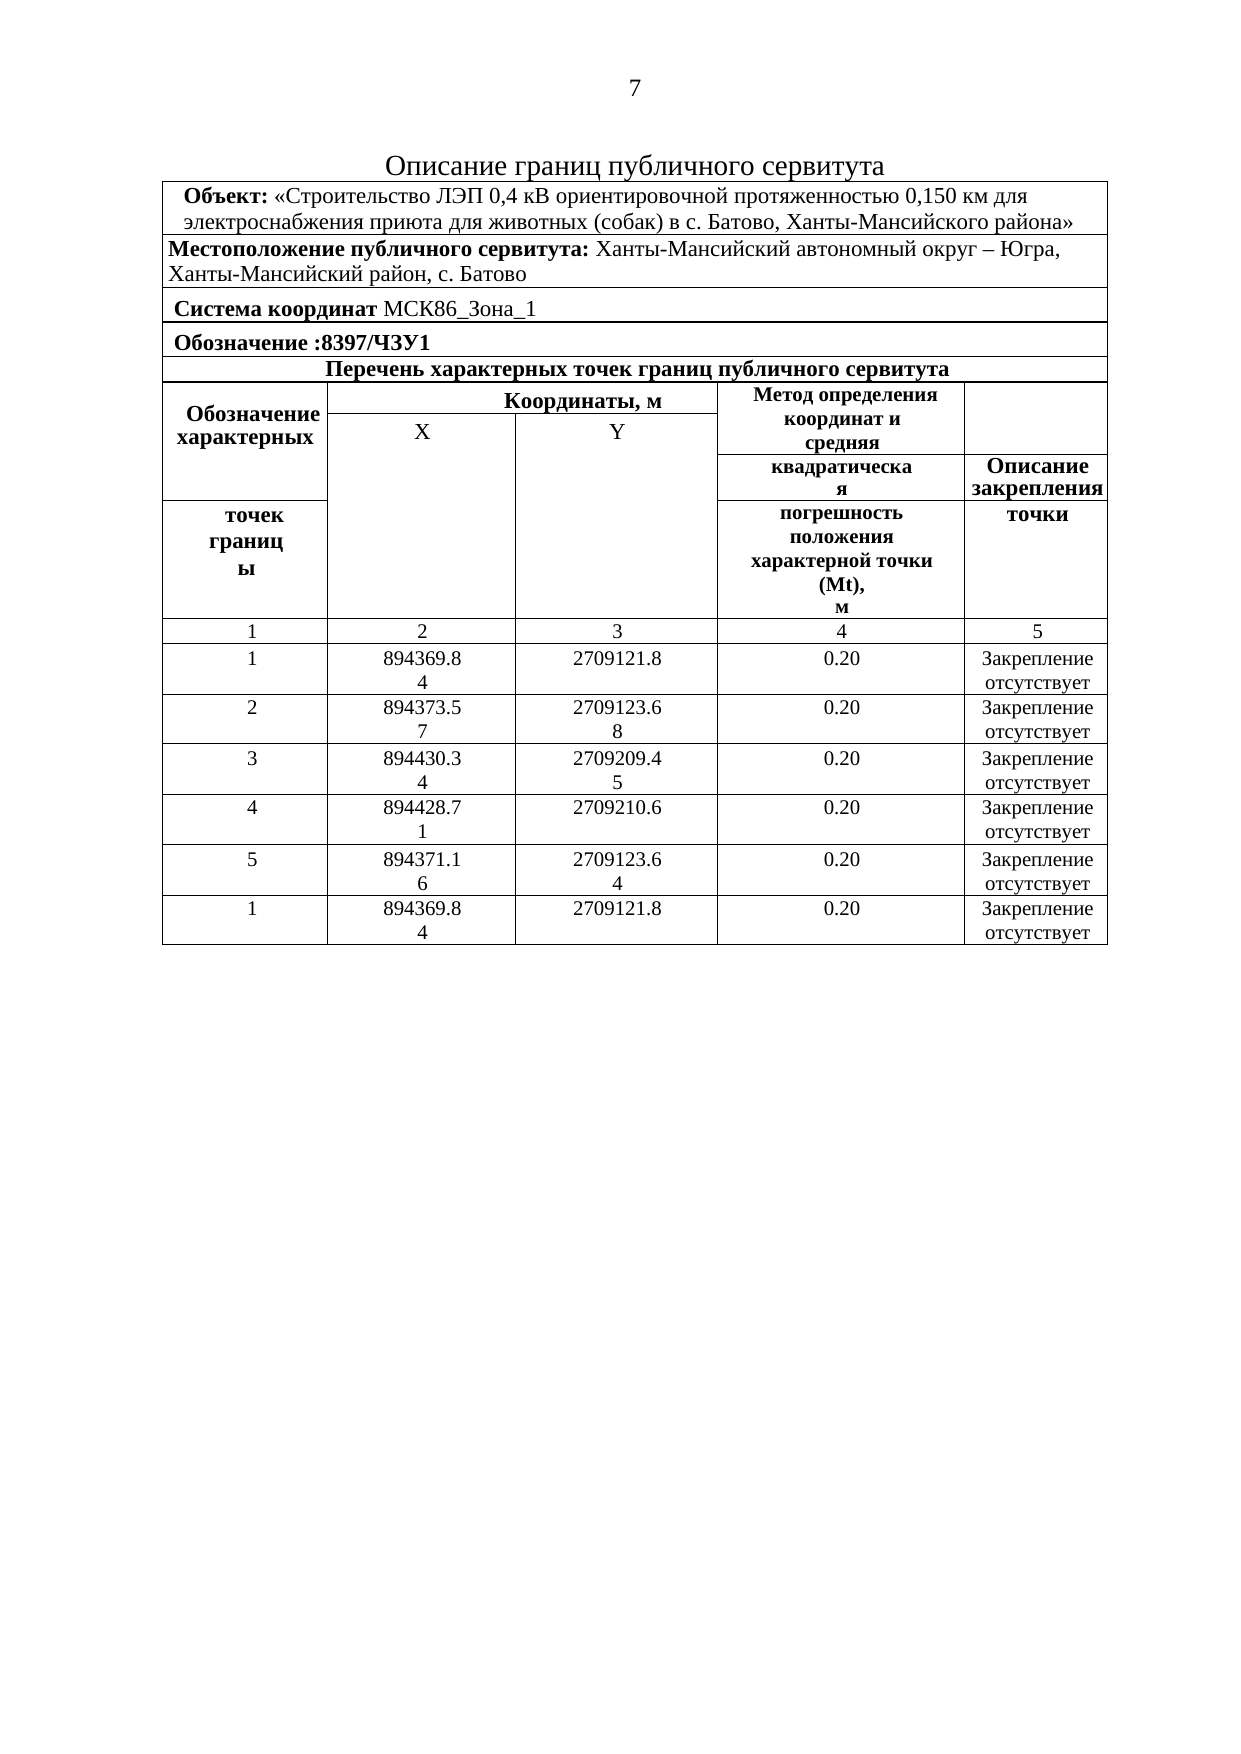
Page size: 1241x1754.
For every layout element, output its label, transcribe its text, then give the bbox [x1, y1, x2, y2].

table_cell 0.20 [718, 795, 964, 843]
table_cell 894428.71 [328, 795, 515, 843]
table_cell 2 [328, 619, 515, 643]
table_cell 894373.57 [328, 695, 515, 743]
table_cell 2 [163, 695, 327, 743]
table_cell 2709123.64 [516, 845, 717, 894]
table_cell X [328, 414, 515, 618]
table_cell 3 [163, 744, 327, 794]
table_cell точек границы [163, 501, 327, 618]
table_cell 0.20 [718, 744, 964, 794]
table_cell 0.20 [718, 896, 964, 944]
table_cell Закрепление отсутствует [965, 896, 1107, 944]
table_cell 5 [163, 845, 327, 894]
table_cell 2709210.6 [516, 795, 717, 843]
table_cell Обозначение характерных [163, 383, 327, 500]
table_cell Описание закрепления [965, 455, 1107, 500]
table_cell 5 [965, 619, 1107, 643]
table_cell квадратическая [718, 455, 964, 500]
table_cell точки [965, 501, 1107, 618]
table_cell 3 [516, 619, 717, 643]
table_cell 894369.84 [328, 644, 515, 694]
table_cell 2709121.8 [516, 644, 717, 694]
table_cell 894430.34 [328, 744, 515, 794]
table_cell Закрепление отсутствует [965, 695, 1107, 743]
table_cell Координаты, м [328, 383, 717, 413]
table_cell 1 [163, 896, 327, 944]
table_cell 0.20 [718, 695, 964, 743]
table_cell Перечень характерных точек границ публичного сервитута [163, 357, 1107, 381]
table_cell 2709123.68 [516, 695, 717, 743]
table_cell Закрепление отсутствует [965, 795, 1107, 843]
table_cell 2709209.45 [516, 744, 717, 794]
table_cell Закрепление отсутствует [965, 845, 1107, 894]
table_cell 0.20 [718, 644, 964, 694]
table_cell 894369.84 [328, 896, 515, 944]
table_cell Местоположение публичного сервитута: Ханты-Мансийский автономный округ – Югра, Ханты-Мансийский район, с. Батово [163, 235, 1107, 287]
table_header Объект: «Строительство ЛЭП 0,4 кВ ориентировочной протяженностью 0,150 км для электроснабжения приюта для животных (собак) в с. Батово, Ханты-Мансийского района» [163, 182, 1107, 234]
table_cell 894371.16 [328, 845, 515, 894]
table_cell 4 [718, 619, 964, 643]
table_cell [965, 383, 1107, 454]
table_cell Метод определения координат и средняя [718, 383, 964, 454]
table_cell Система координат МСК86_Зона_1 [163, 288, 1107, 321]
table_cell 2709121.8 [516, 896, 717, 944]
table_cell 0.20 [718, 845, 964, 894]
table_cell Обозначение :8397/ЧЗУ1 [163, 323, 1107, 356]
table_cell Закрепление отсутствует [965, 644, 1107, 694]
table_cell 4 [163, 795, 327, 843]
text Описание границ публичного сервитута [162, 148, 1107, 181]
table_cell Закрепление отсутствует [965, 744, 1107, 794]
table_cell 1 [163, 619, 327, 643]
table_cell 1 [163, 644, 327, 694]
table_cell Y [516, 414, 717, 618]
table_cell погрешность положения характерной точки (Мt), м [718, 501, 964, 618]
